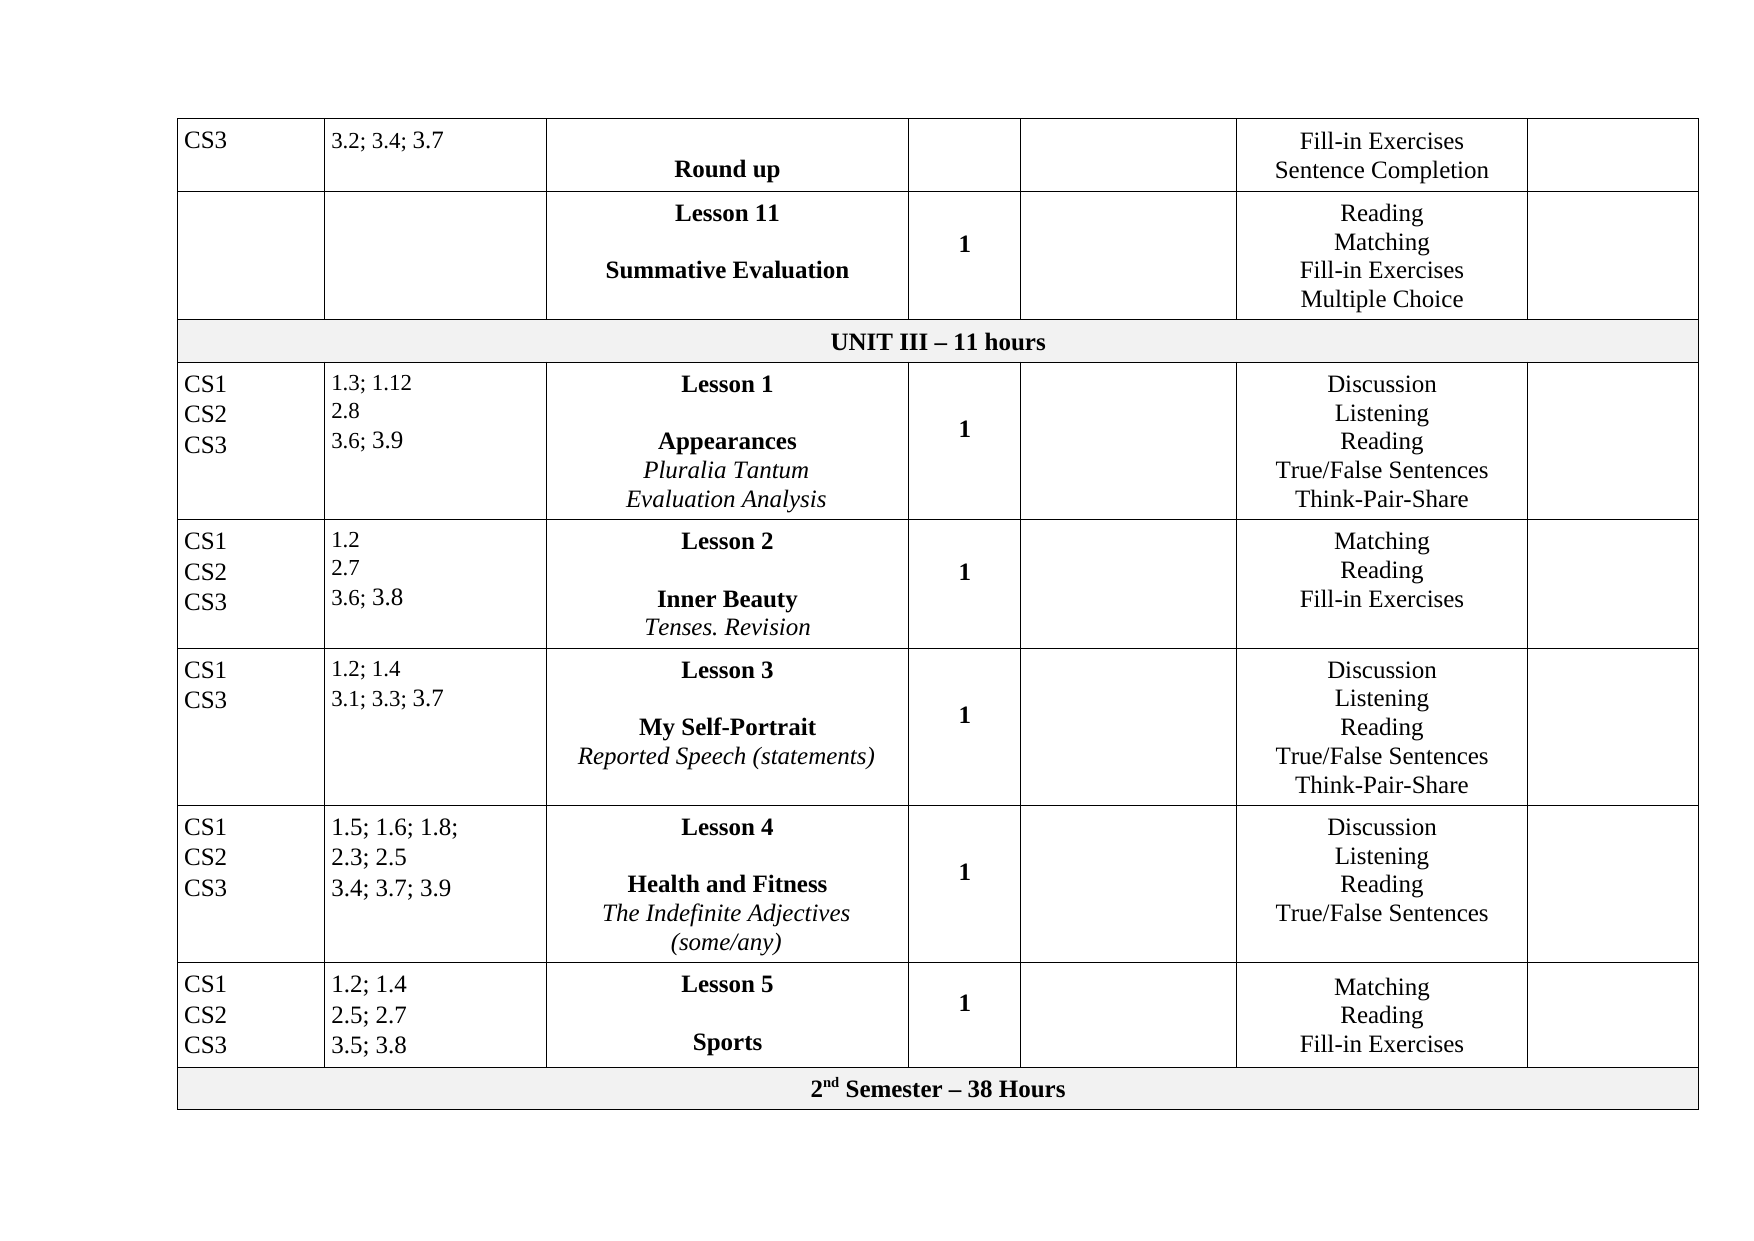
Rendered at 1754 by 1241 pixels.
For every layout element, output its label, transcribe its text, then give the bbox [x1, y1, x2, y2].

table_cell [1528, 119, 1698, 191]
table_cell [1528, 363, 1698, 519]
table_cell [1528, 520, 1698, 647]
table_cell CS1 CS2 CS3 [178, 363, 324, 519]
table_cell Lesson 2 Inner Beauty Tenses. Revision [547, 520, 908, 647]
table_cell [1021, 192, 1236, 319]
table_cell 1.2; 1.4 2.5; 2.7 3.5; 3.8 [325, 963, 546, 1067]
table_cell UNIT III – 11 hours [178, 320, 1698, 362]
table_cell [325, 192, 546, 319]
table_cell CS1 CS2 CS3 [178, 963, 324, 1067]
table_cell 1 [909, 963, 1020, 1067]
table_cell Lesson 3 My Self-Portrait Reported Speech (statements) [547, 649, 908, 805]
table_cell [1021, 363, 1236, 519]
table_cell Matching Reading Fill-in Exercises [1237, 963, 1527, 1067]
table_cell 1.3; 1.12 2.8 3.6; 3.9 [325, 363, 546, 519]
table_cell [1237, 806, 1527, 962]
table_cell Lesson 10 Round up [547, 119, 908, 191]
table_cell 1 [909, 363, 1020, 519]
table_cell [1021, 649, 1236, 805]
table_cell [1237, 119, 1527, 191]
table_cell Reading Matching Fill-in Exercises Multiple Choice [1237, 192, 1527, 319]
table_cell [1528, 192, 1698, 319]
table_cell 1 [909, 192, 1020, 319]
table_cell [1021, 520, 1236, 647]
table_cell [1528, 963, 1698, 1067]
table_cell 1.5; 1.6; 1.8; 2.3; 2.5 3.4; 3.7; 3.9 [325, 806, 546, 962]
table_cell Lesson 11 Summative Evaluation [547, 192, 908, 319]
table_cell 1 [909, 806, 1020, 962]
table_cell [1021, 806, 1236, 962]
table_cell CS1 CS2 CS3 [178, 520, 324, 647]
table_cell 1 [909, 119, 1020, 191]
table_cell CS1 CS3 [178, 649, 324, 805]
table_cell CS1 CS2 CS3 [178, 806, 324, 962]
table_cell [1528, 649, 1698, 805]
table_cell 1.2 2.7 3.6; 3.8 [325, 520, 546, 647]
table_cell 1 [909, 649, 1020, 805]
table_cell Lesson 4 Health and Fitness The Indefinite Adjectives (some/any) [547, 806, 908, 962]
table_cell Matching Reading Fill-in Exercises [1237, 520, 1527, 647]
table_cell 2nd Semester – 38 Hours [178, 1068, 1698, 1109]
table_cell 1 [909, 520, 1020, 647]
table_cell Discussion Listening Reading True/False Sentences Think-Pair-Share [1237, 363, 1527, 519]
table_cell 1.2; 1.4 3.1; 3.3; 3.7 [325, 649, 546, 805]
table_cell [325, 119, 546, 191]
table_cell [178, 192, 324, 319]
table_cell Discussion Listening Reading True/False Sentences Think-Pair-Share [1237, 649, 1527, 805]
table_cell Lesson 5 Sports [547, 963, 908, 1067]
table_cell [1021, 963, 1236, 1067]
table_cell Lesson 1 Appearances Pluralia Tantum Evaluation Analysis [547, 363, 908, 519]
table_cell [1021, 119, 1236, 191]
table_cell CS1 CS3 [178, 119, 324, 191]
table_cell [1528, 806, 1698, 962]
